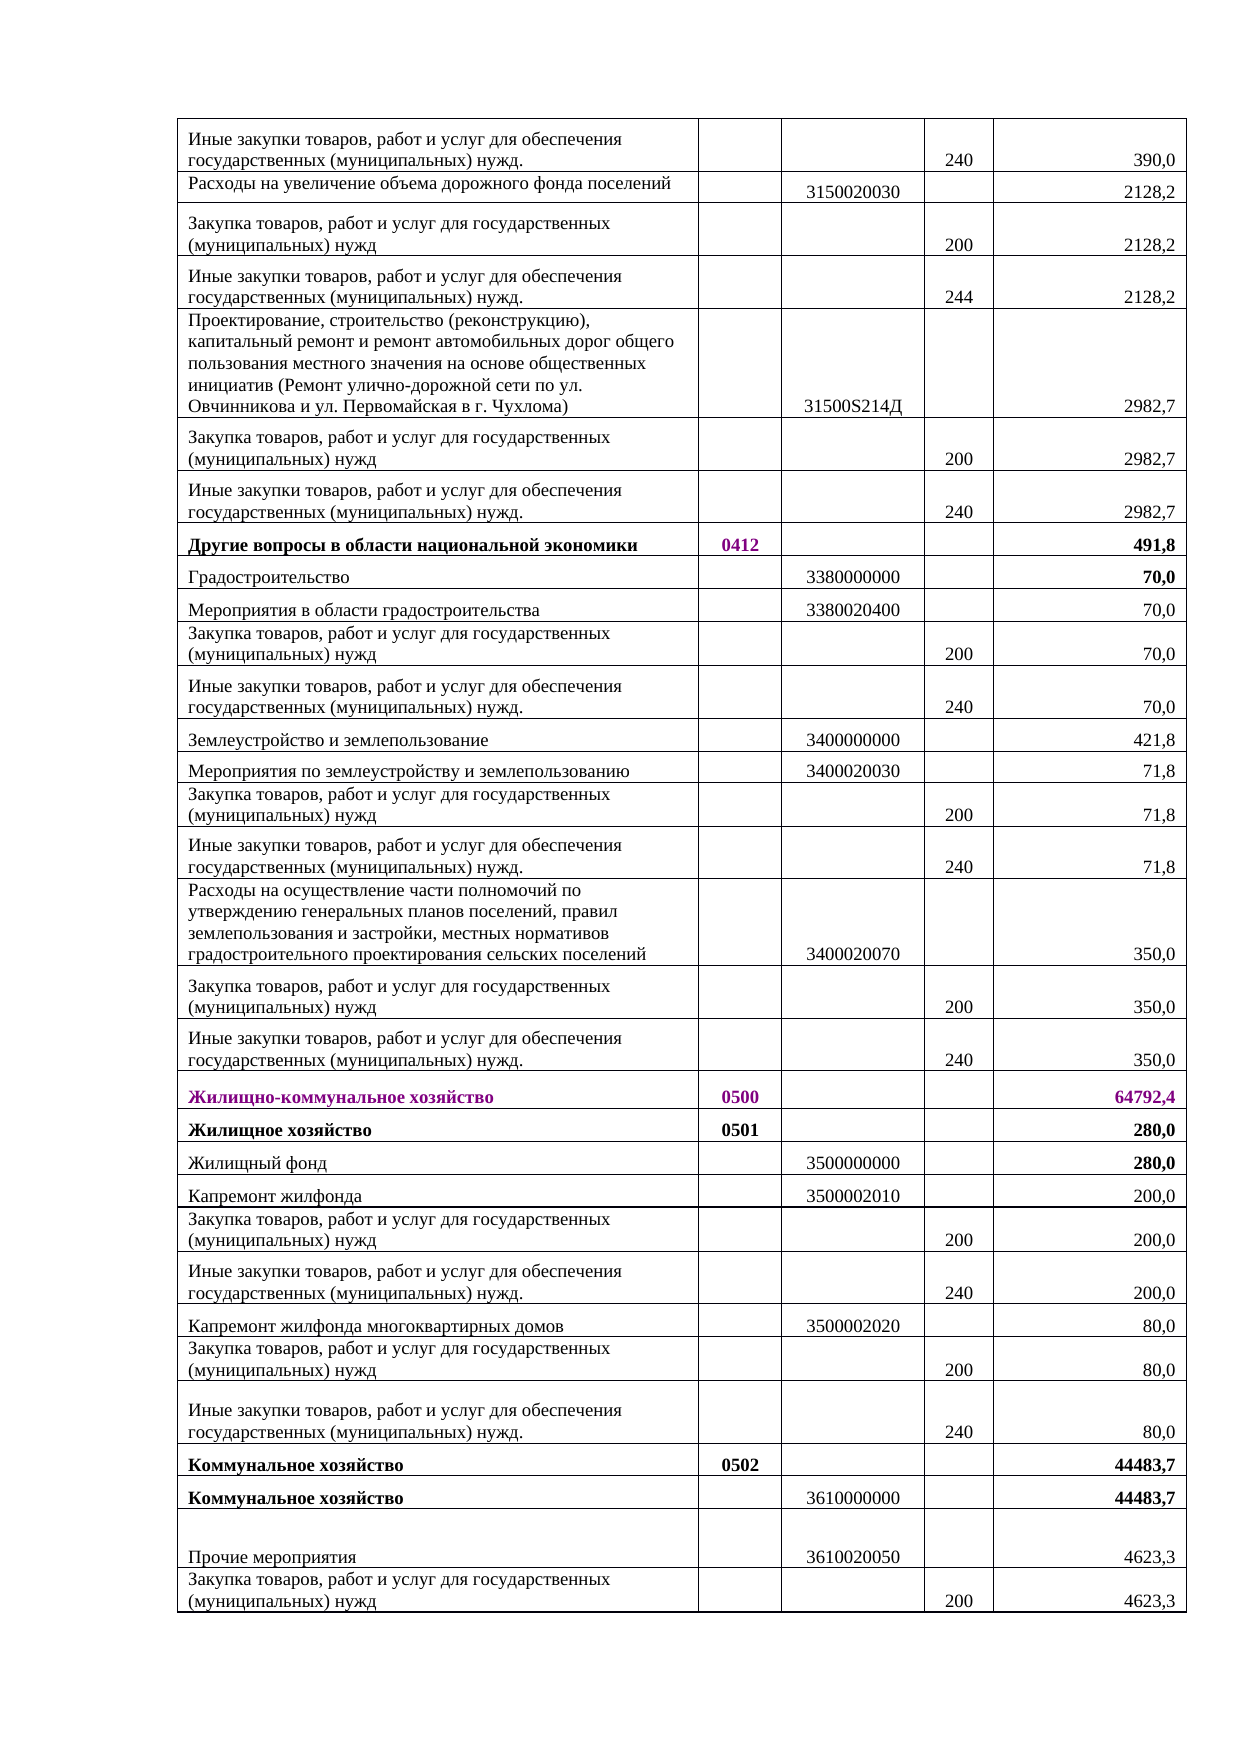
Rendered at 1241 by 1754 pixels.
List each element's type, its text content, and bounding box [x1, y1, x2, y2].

table_cell 3500000000 [782, 1142, 924, 1173]
table_cell 200 [925, 1568, 993, 1611]
table_cell [699, 309, 781, 417]
table_cell [782, 666, 924, 718]
table_cell 200,0 [994, 1175, 1186, 1206]
table_cell [782, 966, 924, 1018]
table_cell Закупка товаров, работ и услуг для государственных (муниципальных) нужд [178, 418, 698, 469]
table_cell [925, 1509, 993, 1567]
table_cell 0501 [699, 1109, 781, 1141]
table_cell Иные закупки товаров, работ и услуг для обеспечения государственных (муниципальных) нужд. [178, 1381, 698, 1442]
table_cell [699, 1476, 781, 1508]
table_cell [699, 827, 781, 877]
table_cell [782, 1568, 924, 1611]
table_cell [699, 666, 781, 718]
table_cell 4623,3 [994, 1509, 1186, 1567]
table_cell Закупка товаров, работ и услуг для государственных (муниципальных) нужд [178, 1208, 698, 1251]
table_cell 71,8 [994, 752, 1186, 782]
table_cell [699, 719, 781, 751]
table_cell Коммунальное хозяйство [178, 1444, 698, 1475]
table_cell [925, 719, 993, 751]
table_cell 200,0 [994, 1208, 1186, 1251]
table_cell 240 [925, 471, 993, 522]
table_cell [699, 589, 781, 621]
table_cell 240 [925, 827, 993, 877]
table_cell 3500002020 [782, 1304, 924, 1336]
table_cell 80,0 [994, 1304, 1186, 1336]
table_cell Капремонт жилфонда многоквартирных домов [178, 1304, 698, 1336]
table_cell Иные закупки товаров, работ и услуг для обеспечения государственных (муниципальных) нужд. [178, 1019, 698, 1070]
table_cell [699, 418, 781, 469]
table_cell [699, 752, 781, 782]
table_cell [699, 879, 781, 965]
table_cell [699, 172, 781, 202]
table_cell [782, 1381, 924, 1442]
table_cell [782, 622, 924, 665]
table_cell Коммунальное хозяйство [178, 1476, 698, 1508]
table_cell [925, 1444, 993, 1475]
table_cell [699, 1509, 781, 1567]
table_cell 2128,2 [994, 256, 1186, 308]
table_cell [782, 119, 924, 171]
table_cell Иные закупки товаров, работ и услуг для обеспечения государственных (муниципальных) нужд. [178, 827, 698, 877]
table_cell [699, 256, 781, 308]
table_cell [782, 523, 924, 555]
table_cell 3610000000 [782, 1476, 924, 1508]
table_cell [925, 1109, 993, 1141]
table_cell 200 [925, 622, 993, 665]
table_cell 70,0 [994, 589, 1186, 621]
table_cell 200,0 [994, 1252, 1186, 1303]
table_cell 80,0 [994, 1337, 1186, 1380]
table_cell Градостроительство [178, 556, 698, 588]
table_cell [782, 827, 924, 877]
table_cell [782, 1337, 924, 1380]
table_cell [925, 879, 993, 965]
table_cell Закупка товаров, работ и услуг для государственных (муниципальных) нужд [178, 203, 698, 255]
table_cell 3400020070 [782, 879, 924, 965]
table_cell 3150020030 [782, 172, 924, 202]
table_cell 4623,3 [994, 1568, 1186, 1611]
table_cell 200 [925, 966, 993, 1018]
table_cell [699, 471, 781, 522]
table_cell [782, 1444, 924, 1475]
table_cell [782, 1109, 924, 1141]
table_cell [782, 1252, 924, 1303]
table_cell [782, 1071, 924, 1108]
table_cell 0412 [699, 523, 781, 555]
table_cell 200 [925, 1337, 993, 1380]
table_cell 421,8 [994, 719, 1186, 751]
table_cell Расходы на увеличение объема дорожного фонда поселений [178, 172, 698, 202]
table_cell Капремонт жилфонда [178, 1175, 698, 1206]
table_cell [782, 471, 924, 522]
table_cell [699, 119, 781, 171]
table_cell 350,0 [994, 1019, 1186, 1070]
table_cell [699, 1019, 781, 1070]
table_cell [925, 523, 993, 555]
table_cell 280,0 [994, 1142, 1186, 1173]
table_cell 390,0 [994, 119, 1186, 171]
table_cell [699, 203, 781, 255]
table_cell 2982,7 [994, 418, 1186, 469]
table_cell 3610020050 [782, 1509, 924, 1567]
table_cell [925, 556, 993, 588]
table_cell 240 [925, 1019, 993, 1070]
table_cell Закупка товаров, работ и услуг для государственных (муниципальных) нужд [178, 1568, 698, 1611]
table_cell [782, 1019, 924, 1070]
table_cell [699, 783, 781, 826]
table_cell [925, 1071, 993, 1108]
table_cell Расходы на осуществление части полномочий по утверждению генеральных планов поселений, правил землепользования и застройки, местных нормативов градостроительного проектирования сельских поселений [178, 879, 698, 965]
table_cell [925, 1175, 993, 1206]
table_cell Другие вопросы в области национальной экономики [178, 523, 698, 555]
table_cell 3400020030 [782, 752, 924, 782]
table_cell Иные закупки товаров, работ и услуг для обеспечения государственных (муниципальных) нужд. [178, 119, 698, 171]
table_cell 350,0 [994, 879, 1186, 965]
table_cell [699, 1304, 781, 1336]
table_cell 240 [925, 666, 993, 718]
table_cell Жилищный фонд [178, 1142, 698, 1173]
table_cell [782, 1208, 924, 1251]
table_cell 2128,2 [994, 203, 1186, 255]
table_cell [782, 418, 924, 469]
table_cell 491,8 [994, 523, 1186, 555]
table_cell [699, 966, 781, 1018]
table_cell 0502 [699, 1444, 781, 1475]
table_cell [925, 172, 993, 202]
table_cell [782, 256, 924, 308]
table_cell Иные закупки товаров, работ и услуг для обеспечения государственных (муниципальных) нужд. [178, 1252, 698, 1303]
table_cell 200 [925, 418, 993, 469]
table_cell 0500 [699, 1071, 781, 1108]
table_cell [699, 1208, 781, 1251]
table_cell 280,0 [994, 1109, 1186, 1141]
table_cell Жилищное хозяйство [178, 1109, 698, 1141]
table_cell [925, 1476, 993, 1508]
table_cell [699, 1252, 781, 1303]
table_cell 44483,7 [994, 1444, 1186, 1475]
table_cell Иные закупки товаров, работ и услуг для обеспечения государственных (муниципальных) нужд. [178, 471, 698, 522]
table_cell 350,0 [994, 966, 1186, 1018]
table_cell 240 [925, 1381, 993, 1442]
table_cell 71,8 [994, 783, 1186, 826]
table_cell Закупка товаров, работ и услуг для государственных (муниципальных) нужд [178, 966, 698, 1018]
table_cell Мероприятия по землеустройству и землепользованию [178, 752, 698, 782]
table_cell [925, 752, 993, 782]
table_cell [699, 1175, 781, 1206]
table_cell Землеустройство и землепользование [178, 719, 698, 751]
table_cell Закупка товаров, работ и услуг для государственных (муниципальных) нужд [178, 783, 698, 826]
table_cell [925, 589, 993, 621]
table_cell 200 [925, 203, 993, 255]
table_cell 2982,7 [994, 471, 1186, 522]
table_cell 3380020400 [782, 589, 924, 621]
table_cell 200 [925, 783, 993, 826]
table_cell 64792,4 [994, 1071, 1186, 1108]
table_cell 3500002010 [782, 1175, 924, 1206]
table_cell 240 [925, 119, 993, 171]
table_cell Закупка товаров, работ и услуг для государственных (муниципальных) нужд [178, 1337, 698, 1380]
table_cell Иные закупки товаров, работ и услуг для обеспечения государственных (муниципальных) нужд. [178, 666, 698, 718]
table_cell 2128,2 [994, 172, 1186, 202]
table_cell 70,0 [994, 622, 1186, 665]
table_cell 80,0 [994, 1381, 1186, 1442]
table_cell [699, 1568, 781, 1611]
table_cell [699, 622, 781, 665]
table_cell Закупка товаров, работ и услуг для государственных (муниципальных) нужд [178, 622, 698, 665]
table_cell 44483,7 [994, 1476, 1186, 1508]
table_cell Мероприятия в области градостроительства [178, 589, 698, 621]
table_cell 31500S214Д [782, 309, 924, 417]
table_cell Прочие мероприятия [178, 1509, 698, 1567]
table_cell [925, 1142, 993, 1173]
table_cell [699, 1381, 781, 1442]
table_cell 240 [925, 1252, 993, 1303]
table_cell [699, 556, 781, 588]
table_cell Проектирование, строительство (реконструкцию), капитальный ремонт и ремонт автомобильных дорог общего пользования местного значения на основе общественных инициатив (Ремонт улично-дорожной сети по ул. Овчинникова и ул. Первомайская в г. Чухлома) [178, 309, 698, 417]
table_cell Жилищно-коммунальное хозяйство [178, 1071, 698, 1108]
table_cell 2982,7 [994, 309, 1186, 417]
table_cell [699, 1142, 781, 1173]
table_cell Иные закупки товаров, работ и услуг для обеспечения государственных (муниципальных) нужд. [178, 256, 698, 308]
table_cell 3400000000 [782, 719, 924, 751]
table_cell 244 [925, 256, 993, 308]
table_cell [782, 203, 924, 255]
table_cell [925, 309, 993, 417]
table_cell [699, 1337, 781, 1380]
table_cell 70,0 [994, 556, 1186, 588]
table_cell 71,8 [994, 827, 1186, 877]
table_cell [782, 783, 924, 826]
table_cell 200 [925, 1208, 993, 1251]
table_cell 3380000000 [782, 556, 924, 588]
table_cell 70,0 [994, 666, 1186, 718]
table_cell [925, 1304, 993, 1336]
